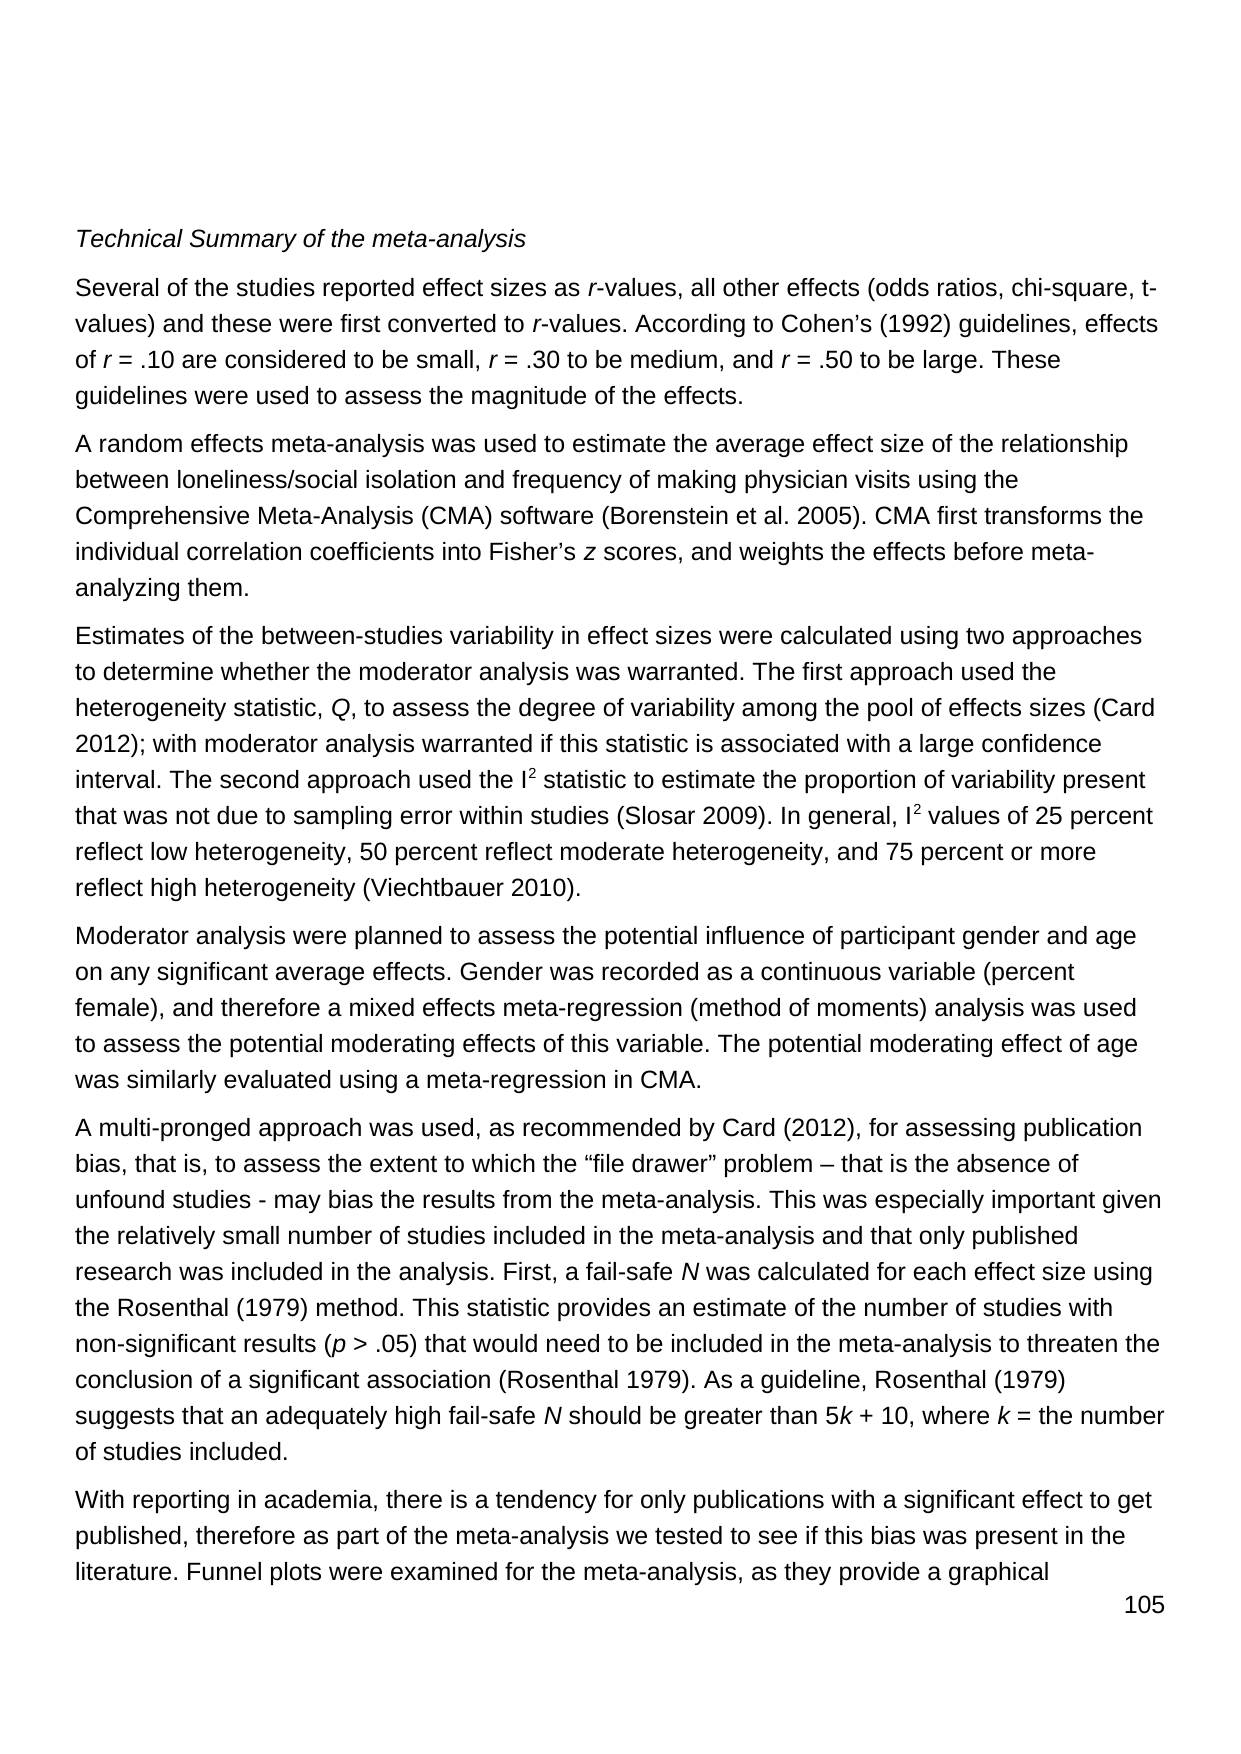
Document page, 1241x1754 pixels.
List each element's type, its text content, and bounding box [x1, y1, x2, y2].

text Several of the studies reported effect sizes as r-values, all other effects (odds ratios, chi-square, t-values) and these were first converted to r-values. According to Cohen’s (1992) guidelines, effects of r = .10 are considered to be small, r = .30 to be medium, and r = .50 to be large. These guidelines were used to assess the magnitude of the effects. [75, 273, 1165, 409]
text Technical Summary of the meta-analysis [75, 224, 1165, 253]
text Moderator analysis were planned to assess the potential influence of participant gender and age on any significant average effects. Gender was recorded as a continuous variable (percent female), and therefore a mixed effects meta-regression (method of moments) analysis was used to assess the potential moderating effects of this variable. The potential moderating effect of age was similarly evaluated using a meta-regression in CMA. [75, 921, 1165, 1094]
text A random effects meta-analysis was used to estimate the average effect size of the relationship between loneliness/social isolation and frequency of making physician visits using the Comprehensive Meta-Analysis (CMA) software (Borenstein et al. 2005). CMA first transforms the individual correlation coefficients into Fisher’s z scores, and weights the effects before meta-analyzing them. [75, 429, 1165, 602]
text Estimates of the between-studies variability in effect sizes were calculated using two approaches to determine whether the moderator analysis was warranted. The first approach used the heterogeneity statistic, Q, to assess the degree of variability among the pool of effects sizes (Card 2012); with moderator analysis warranted if this statistic is associated with a large confidence interval. The second approach used the I2 statistic to estimate the proportion of variability present that was not due to sampling error within studies (Slosar 2009). In general, I2 values of 25 percent reflect low heterogeneity, 50 percent reflect moderate heterogeneity, and 75 percent or more reflect high heterogeneity (Viechtbauer 2010). [75, 621, 1165, 902]
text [75, 1485, 1165, 1586]
text A multi-pronged approach was used, as recommended by Card (2012), for assessing publication bias, that is, to assess the extent to which the “file drawer” problem – that is the absence of unfound studies - may bias the results from the meta-analysis. This was especially important given the relatively small number of studies included in the meta-analysis and that only published research was included in the analysis. First, a fail-safe N was calculated for each effect size using the Rosenthal (1979) method. This statistic provides an estimate of the number of studies with non-significant results (p > .05) that would need to be included in the meta-analysis to threaten the conclusion of a significant association (Rosenthal 1979). As a guideline, Rosenthal (1979) suggests that an adequately high fail-safe N should be greater than 5k + 10, where k = the number of studies included. [75, 1113, 1165, 1466]
